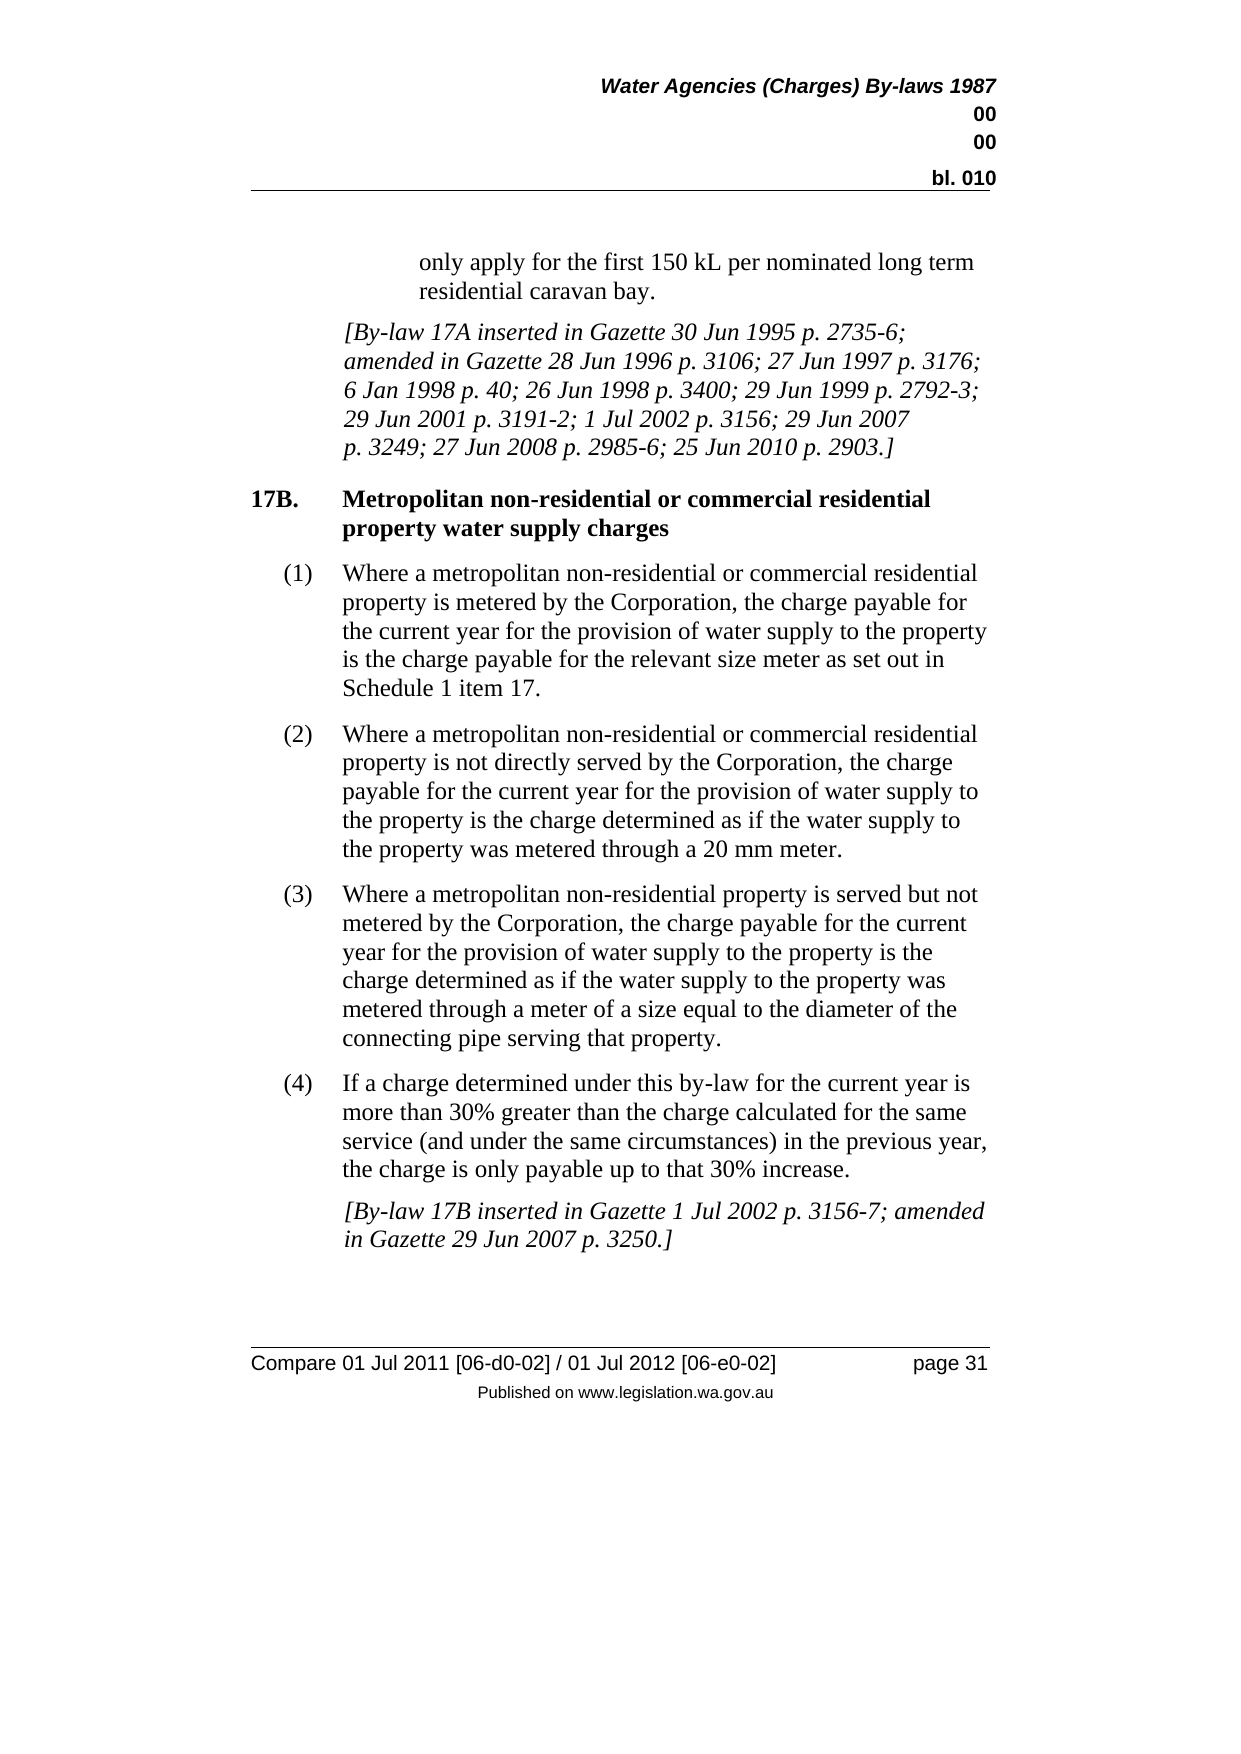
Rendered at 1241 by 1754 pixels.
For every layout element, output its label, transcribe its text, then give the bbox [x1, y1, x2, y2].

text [251, 247, 990, 305]
text [By-law 17B inserted in Gazette 1 Jul 2002 p. 3156-7; amended in Gazette 29 Jun 2007 p. 3250.] [251, 1196, 990, 1253]
text [By-law 17A inserted in Gazette 30 Jun 1995 p. 2735-6; amended in Gazette 28 Jun 1996 p. 3106; 27 Jun 1997 p. 3176; 6 Jan 1998 p. 40; 26 Jun 1998 p. 3400; 29 Jun 1999 p. 2792-3; 29 Jun 2001 p. 3191-2; 1 Jul 2002 p. 3156; 29 Jun 2007 p. 3249; 27 Jun 2008 p. 2985-6; 25 Jun 2010 p. 2903.] [251, 317, 990, 461]
subtitle 17B. Metropolitan non-residential or commercial residential property water supply charges [251, 484, 990, 542]
text (1) Where a metropolitan non-residential or commercial residential property is metered by the Corporation, the charge payable for the current year for the provision of water supply to the property is the charge payable for the relevant size meter as set out in Schedule 1 item 17. [251, 558, 990, 702]
text (2) Where a metropolitan non-residential or commercial residential property is not directly served by the Corporation, the charge payable for the current year for the provision of water supply to the property is the charge determined as if the water supply to the property was metered through a 20 mm meter. [251, 719, 990, 862]
text (3) Where a metropolitan non-residential property is served but not metered by the Corporation, the charge payable for the current year for the provision of water supply to the property is the charge determined as if the water supply to the property was metered through a meter of a size equal to the diameter of the connecting pipe serving that property. [251, 879, 990, 1052]
text (4) If a charge determined under this by-law for the current year is more than 30% greater than the charge calculated for the same service (and under the same circumstances) in the previous year, the charge is only payable up to that 30% increase. [251, 1068, 990, 1183]
